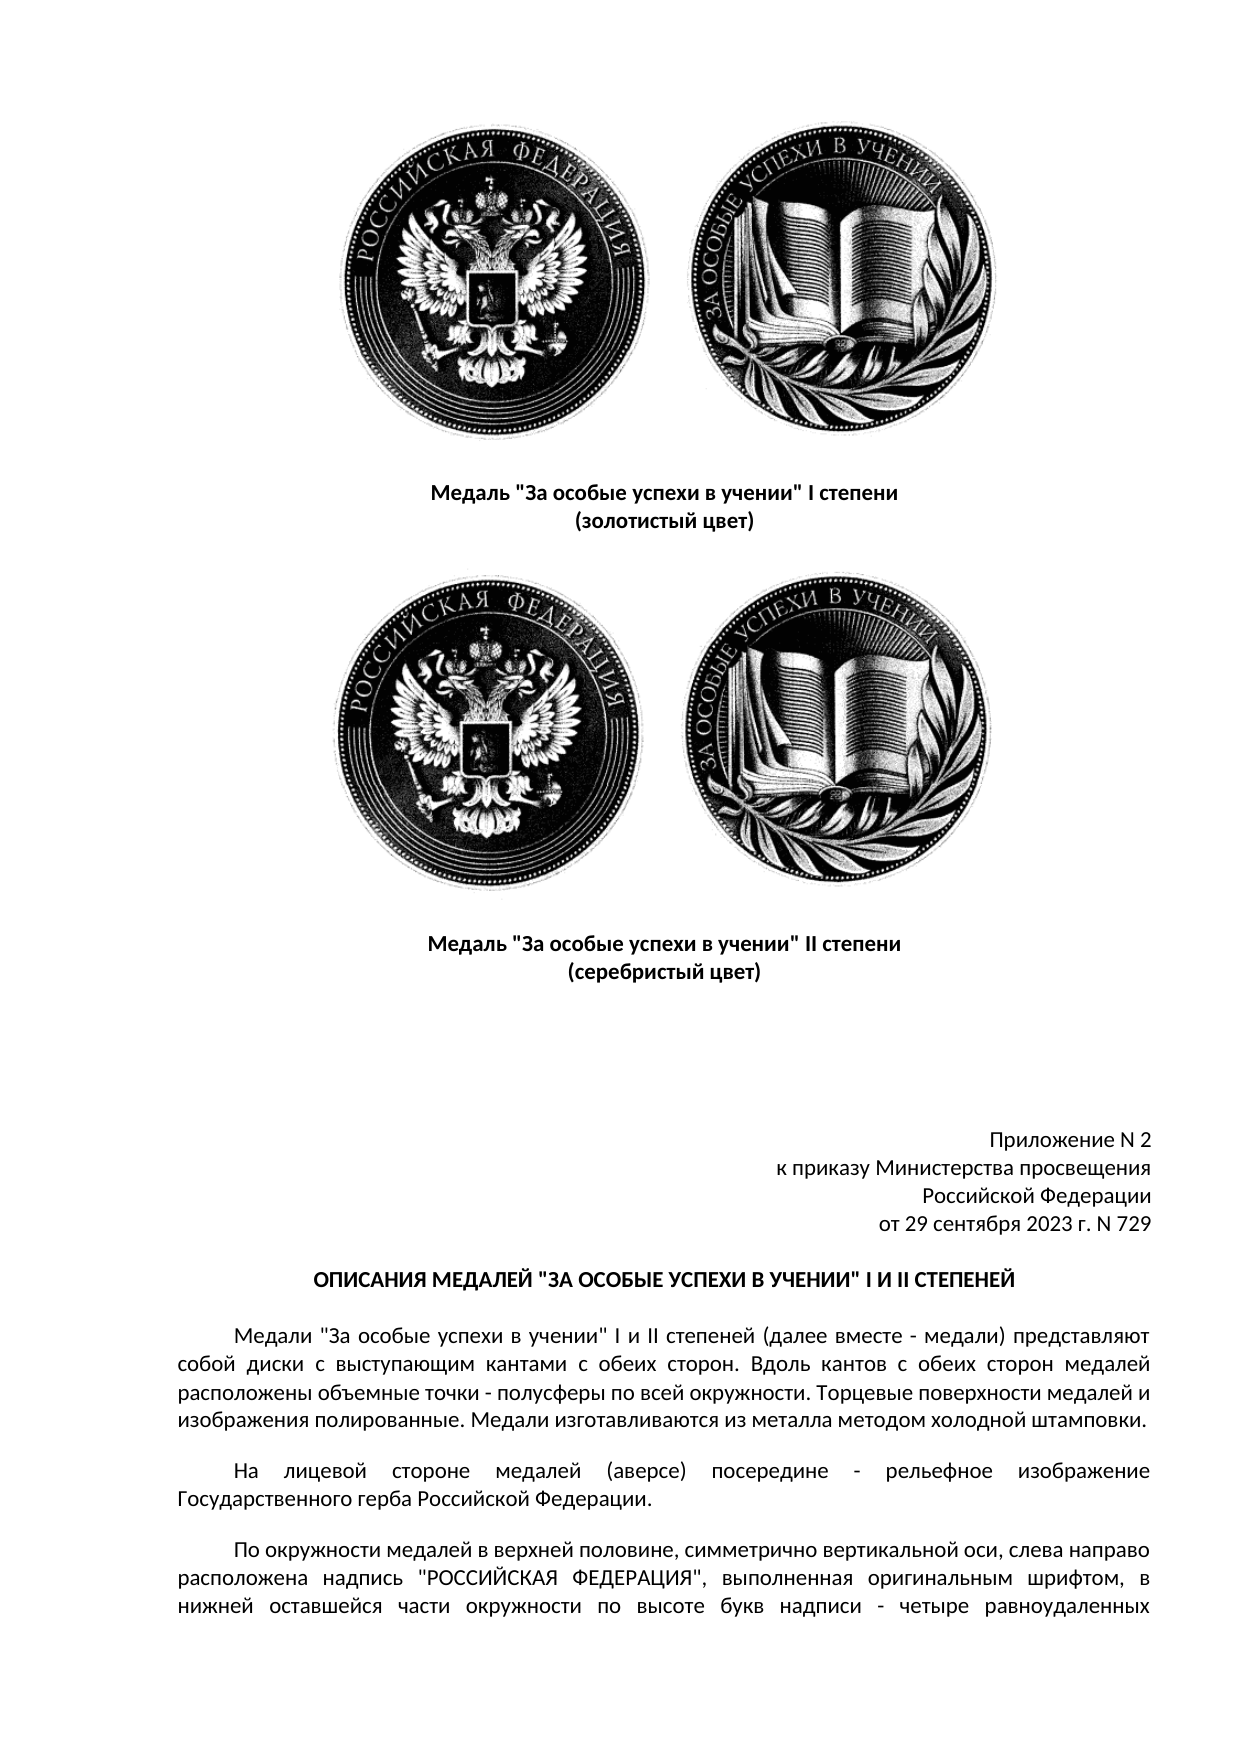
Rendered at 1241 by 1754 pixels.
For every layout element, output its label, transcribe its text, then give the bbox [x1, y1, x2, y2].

picture [326, 562, 1003, 902]
title Медаль "За особые успехи в учении" I степени [177, 478, 1152, 506]
text Приложение N 2 [177, 1125, 1152, 1153]
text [177, 1536, 1152, 1619]
text к приказу Министерства просвещения [177, 1153, 1152, 1181]
text Медали "За особые успехи в учении" I и II степеней (далее вместе - медали) представляют собой диски с выступающим кантами с обеих сторон. Вдоль кантов с обеих сторон медалей расположены объемные точки - полусферы по всей окружности. Торцевые поверхности медалей и изображения полированные. Медали изготавливаются из металла методом холодной штамповки. [177, 1322, 1152, 1434]
title (серебристый цвет) [177, 957, 1152, 985]
title Медаль "За особые успехи в учении" II степени [177, 929, 1152, 957]
title ОПИСАНИЯ МЕДАЛЕЙ "ЗА ОСОБЫЕ УСПЕХИ В УЧЕНИИ" I И II СТЕПЕНЕЙ [177, 1266, 1152, 1293]
text от 29 сентября 2023 г. N 729 [177, 1209, 1152, 1237]
picture [324, 118, 1005, 451]
title (золотистый цвет) [177, 506, 1152, 534]
text Российской Федерации [177, 1181, 1152, 1209]
text На лицевой стороне медалей (аверсе) посередине - рельефное изображение Государственного герба Российской Федерации. [177, 1457, 1152, 1513]
